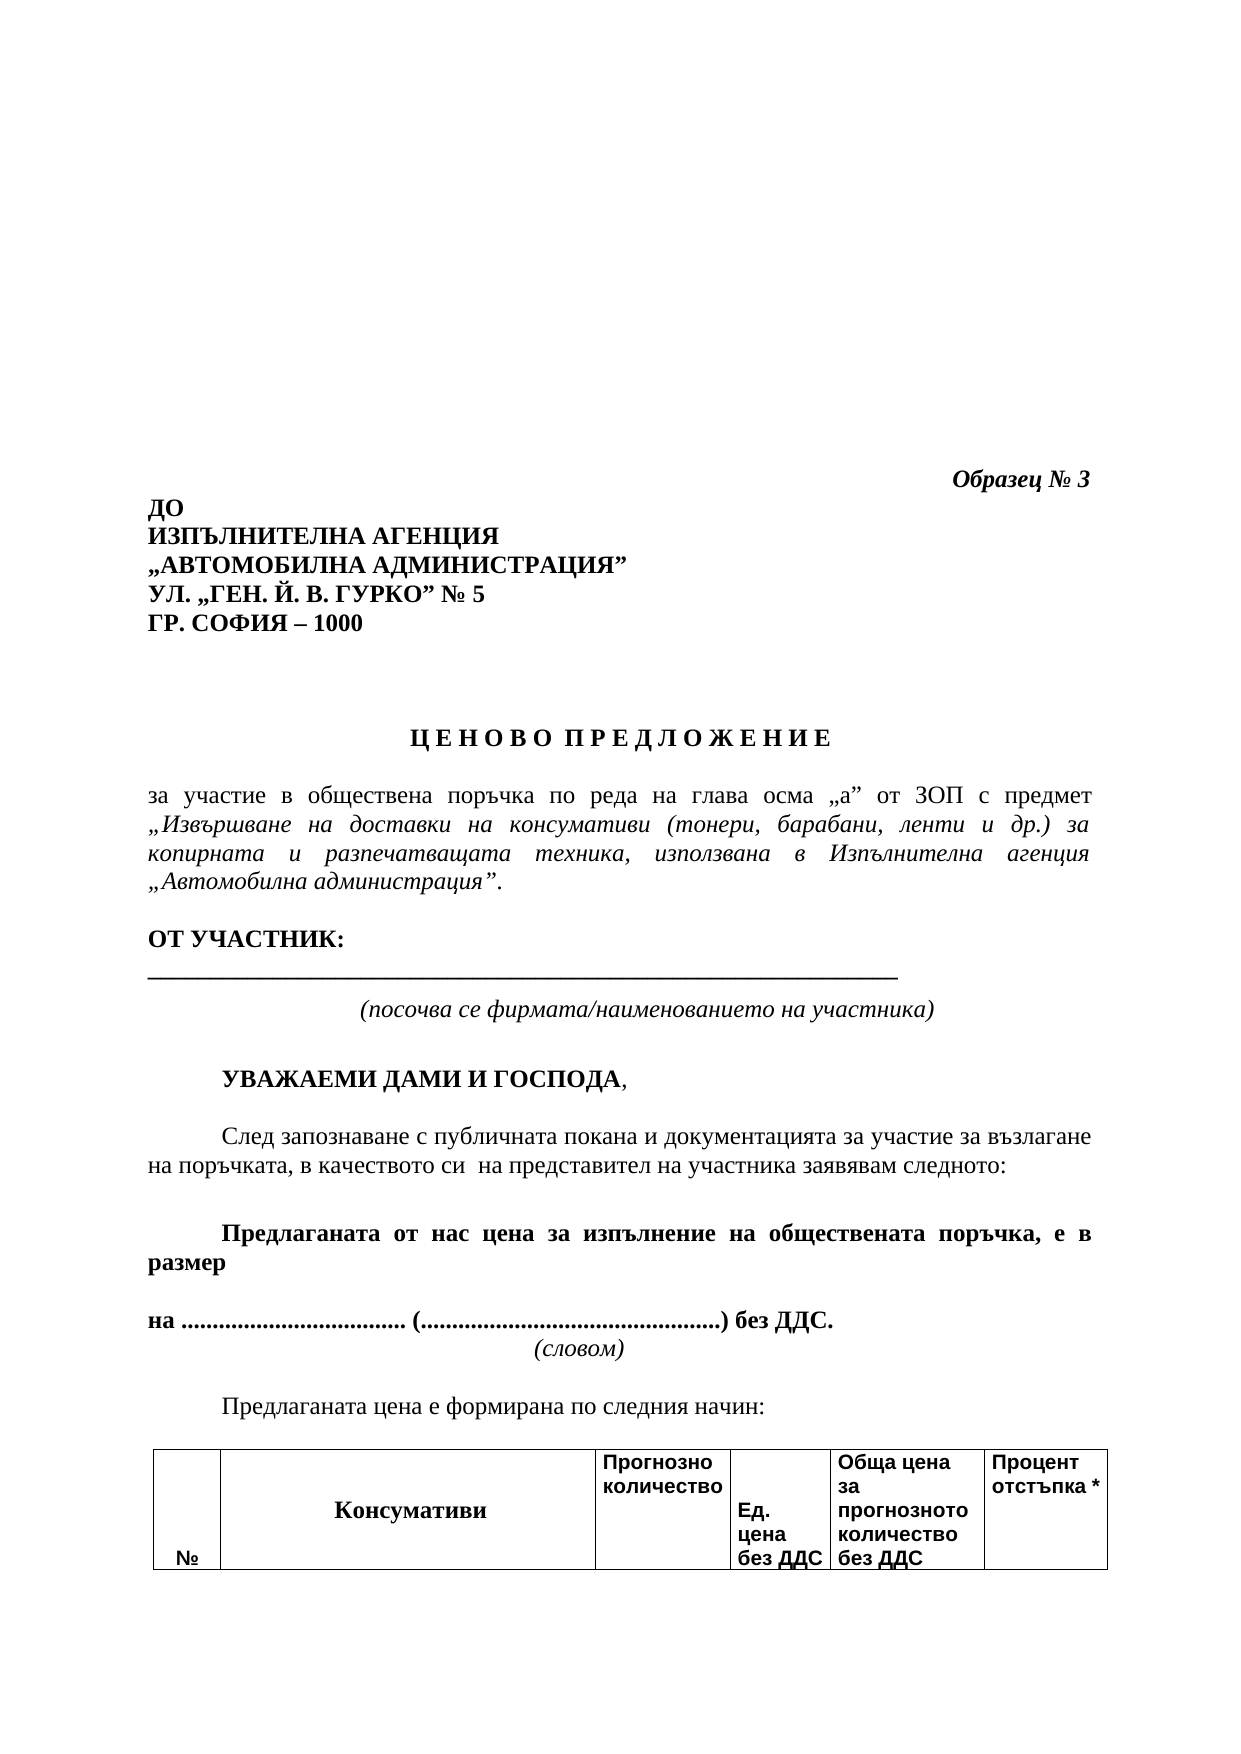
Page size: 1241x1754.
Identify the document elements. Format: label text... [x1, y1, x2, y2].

text на .................................... (................................................) без ДДС. [148, 1305, 1093, 1333]
table_header Обща цена за прогнозното количество без ДДС [831, 1450, 984, 1569]
text ИЗПЪЛНИТЕЛНА АГЕНЦИЯ [148, 521, 1093, 550]
text УЛ. „ГЕН. Й. В. ГУРКО” № 5 [148, 579, 1093, 608]
text ДО [148, 493, 1093, 521]
text (словом) [148, 1333, 1093, 1362]
text ГР. СОФИЯ – 1000 [148, 608, 1093, 636]
text Предлаганата от нас цена за изпълнение на обществената поръчка, е в размер [148, 1218, 1093, 1276]
table_header Процент отстъпка * [985, 1450, 1107, 1569]
table_header № [154, 1450, 220, 1569]
table_header Прогнозно количество [596, 1450, 730, 1569]
text „АВТОМОБИЛНА АДМИНИСТРАЦИЯ” [148, 550, 1093, 579]
table_header Ед. цена без ДДС [731, 1450, 830, 1569]
text за участие в обществена поръчка по реда на глава осма „а” от ЗОП с предмет „Извършване на доставки на консумативи (тонери, барабани, ленти и др.) за копирната и разпечатващата техника, използвана в Изпълнителна агенция „Автомобилна администрация”. [148, 780, 1093, 895]
text Образец № 3 [148, 464, 1093, 493]
table_header Консумативи [221, 1450, 595, 1569]
text Ц е н о в о п р е д л о ж е н и е [148, 723, 1093, 751]
text След запознаване с публичната покана и документацията за участие за възлагане на поръчката, в качеството си на представител на участника заявявам следното: [148, 1121, 1093, 1179]
text (посочва се фирмата/наименованието на участника) [148, 994, 1093, 1023]
text ОТ УЧАСТНИК: ____________________________________________________________ [148, 924, 1093, 981]
text УВАЖАЕМИ ДАМИ И ГОСПОДА, [148, 1064, 1093, 1093]
text Предлаганата цена е формирана по следния начин: [148, 1391, 1093, 1420]
